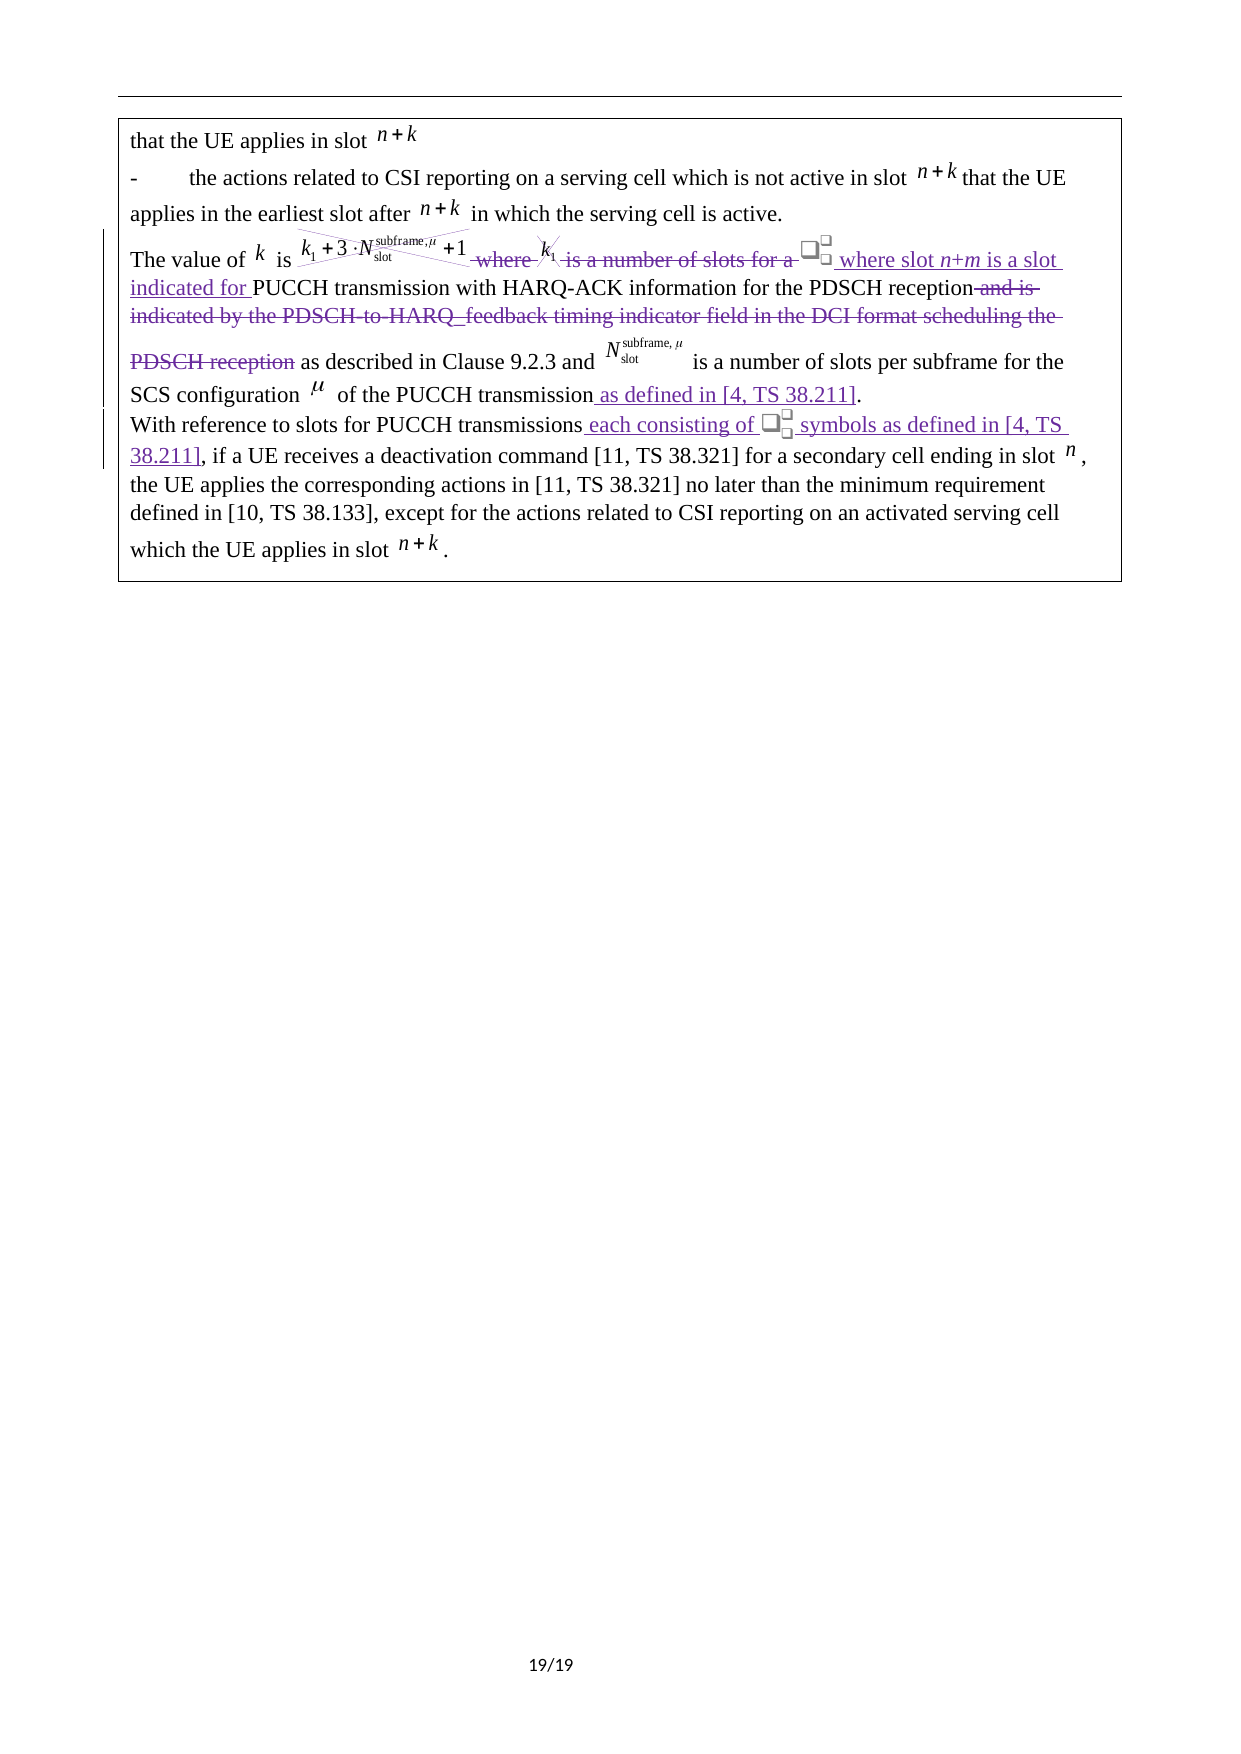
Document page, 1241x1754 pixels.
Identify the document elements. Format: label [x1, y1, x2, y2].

table_header [119, 119, 1121, 581]
